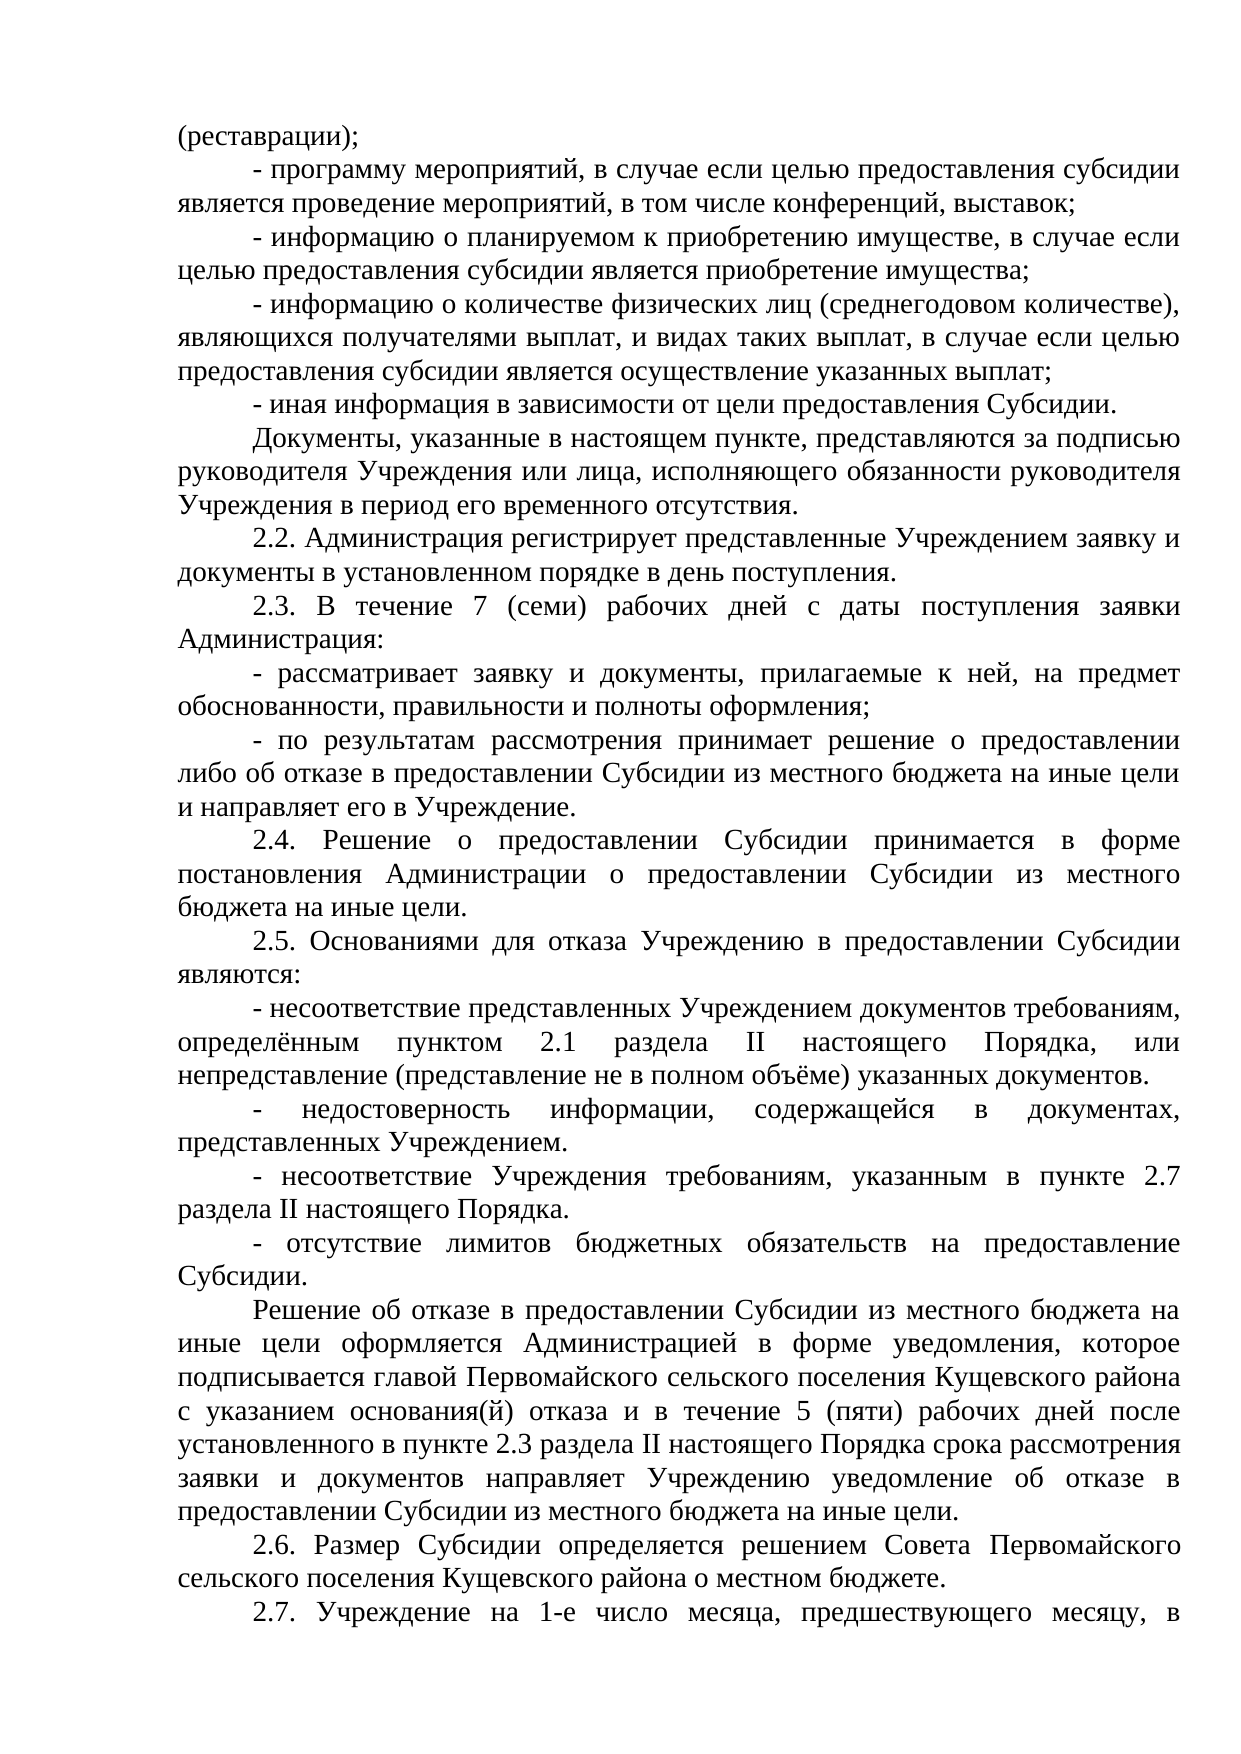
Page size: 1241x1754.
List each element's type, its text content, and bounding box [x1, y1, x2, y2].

text - несоответствие представленных Учреждением документов требованиям, определённым пунктом 2.1 раздела II настоящего Порядка, или непредставление (представление не в полном объёме) указанных документов. [177, 990, 1181, 1091]
text - иная информация в зависимости от цели предоставления Субсидии. [177, 386, 1181, 420]
text Решение об отказе в предоставлении Субсидии из местного бюджета на иные цели оформляется Администрацией в форме уведомления, которое подписывается главой Первомайского сельского поселения Кущевского района с указанием основания(й) отказа и в течение 5 (пяти) рабочих дней после установленного в пункте 2.3 раздела II настоящего Порядка срока рассмотрения заявки и документов направляет Учреждению уведомление об отказе в предоставлении Субсидии из местного бюджета на иные цели. [177, 1292, 1181, 1527]
text - по результатам рассмотрения принимает решение о предоставлении либо об отказе в предоставлении Субсидии из местного бюджета на иные цели и направляет его в Учреждение. [177, 722, 1181, 822]
text - отсутствие лимитов бюджетных обязательств на предоставление Субсидии. [177, 1225, 1181, 1292]
text 2.6. Размер Субсидии определяется решением Совета Первомайского сельского поселения Кущевского района о местном бюджете. [177, 1527, 1181, 1594]
text - рассматривает заявку и документы, прилагаемые к ней, на предмет обоснованности, правильности и полноты оформления; [177, 655, 1181, 722]
text 2.4. Решение о предоставлении Субсидии принимается в форме постановления Администрации о предоставлении Субсидии из местного бюджета на иные цели. [177, 822, 1181, 923]
text - информацию о планируемом к приобретению имуществе, в случае если целью предоставления субсидии является приобретение имущества; [177, 219, 1181, 286]
text - информацию о количестве физических лиц (среднегодовом количестве), являющихся получателями выплат, и видах таких выплат, в случае если целью предоставления субсидии является осуществление указанных выплат; [177, 286, 1181, 386]
text - несоответствие Учреждения требованиям, указанным в пункте 2.7 раздела II настоящего Порядка. [177, 1158, 1181, 1225]
text Документы, указанные в настоящем пункте, представляются за подписью руководителя Учреждения или лица, исполняющего обязанности руководителя Учреждения в период его временного отсутствия. [177, 420, 1181, 521]
text - недостоверность информации, содержащейся в документах, представленных Учреждением. [177, 1091, 1181, 1158]
text 2.3. В течение 7 (семи) рабочих дней с даты поступления заявки Администрация: [177, 588, 1181, 655]
text 2.5. Основаниями для отказа Учреждению в предоставлении Субсидии являются: [177, 923, 1181, 990]
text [177, 118, 1181, 152]
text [177, 1594, 1181, 1627]
text - программу мероприятий, в случае если целью предоставления субсидии является проведение мероприятий, в том числе конференций, выставок; [177, 152, 1181, 219]
text 2.2. Администрация регистрирует представленные Учреждением заявку и документы в установленном порядке в день поступления. [177, 521, 1181, 588]
